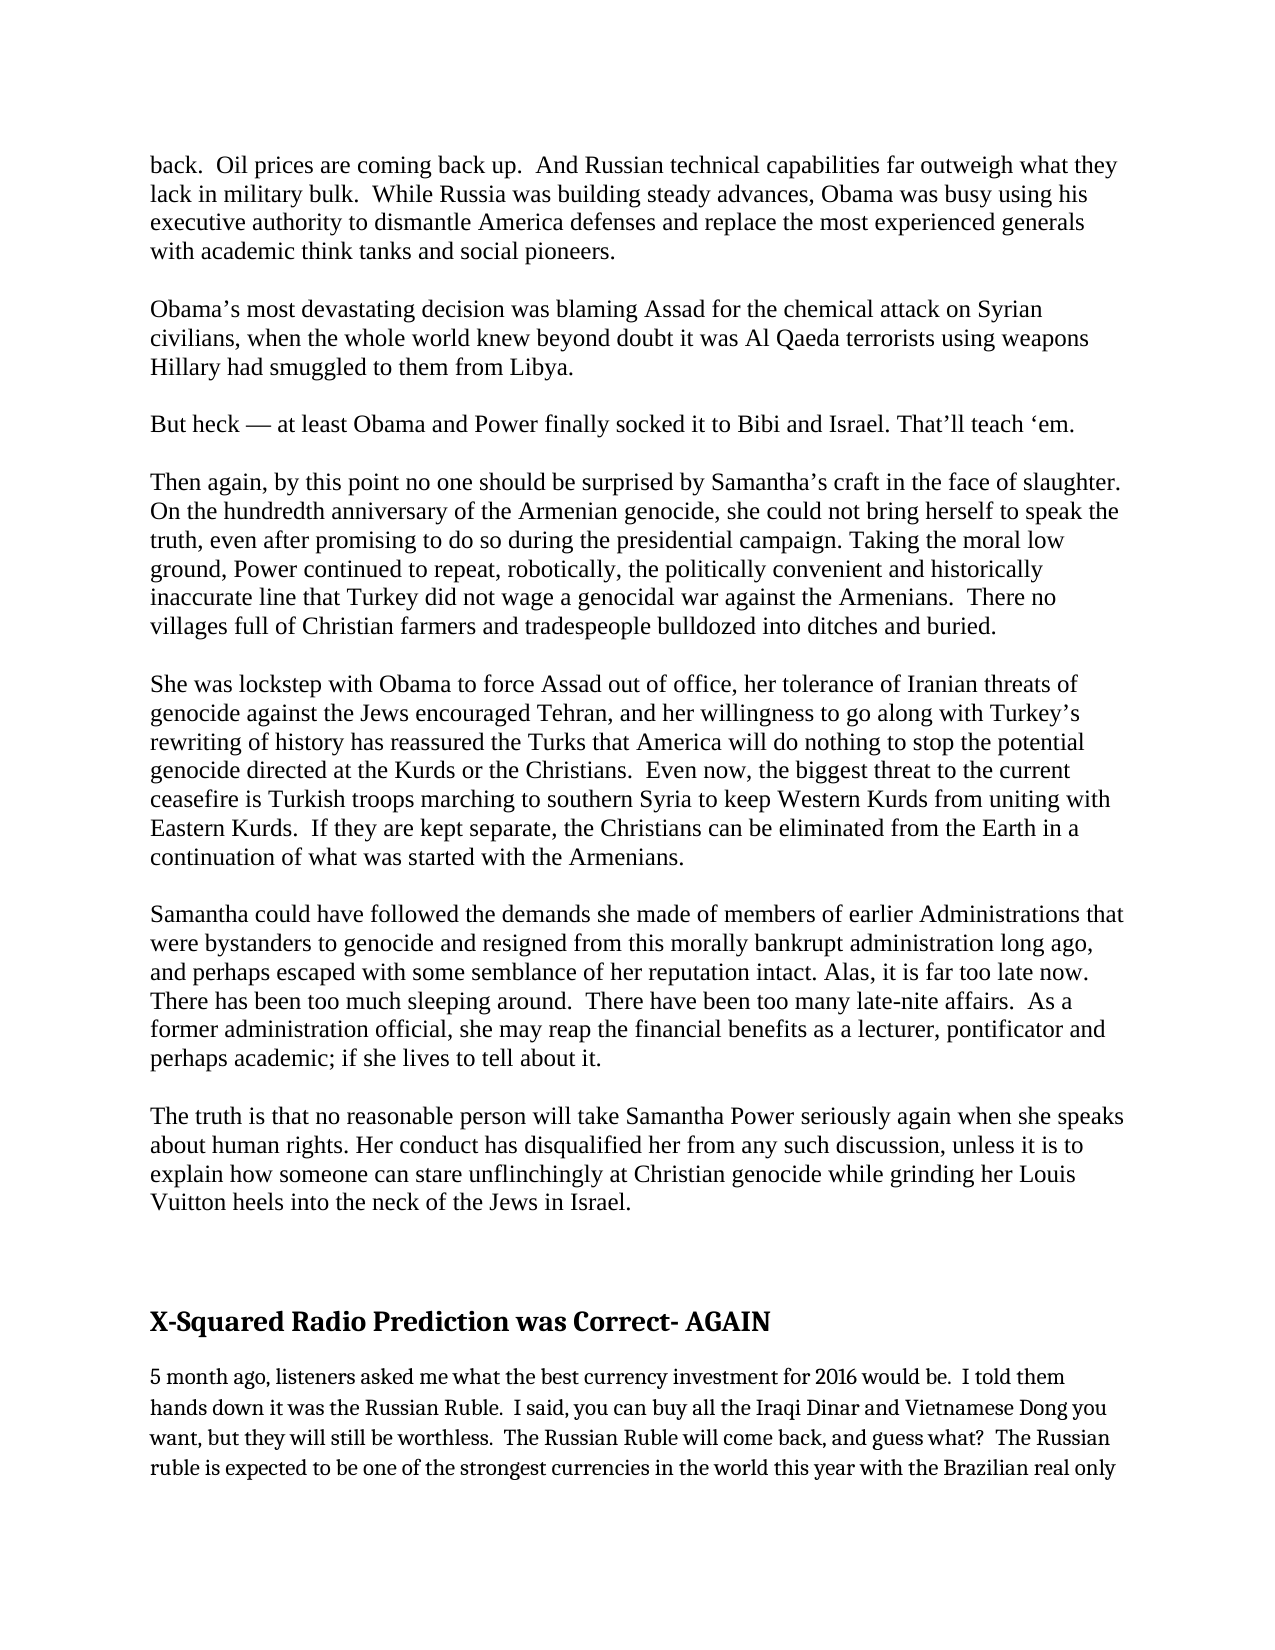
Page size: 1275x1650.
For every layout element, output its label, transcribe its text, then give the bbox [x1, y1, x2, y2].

text The truth is that no reasonable person will take Samantha Power seriously again when she speaks about human rights. Her conduct has disqualified her from any such discussion, unless it is to explain how someone can stare unflinchingly at Christian genocide while grinding her Louis Vuitton heels into the neck of the Jews in Israel. [150, 1101, 1125, 1216]
text Then again, by this point no one should be surprised by Samantha’s craft in the face of slaughter. On the hundredth anniversary of the Armenian genocide, she could not bring herself to speak the truth, even after promising to do so during the presidential campaign. Taking the moral low ground, Power continued to repeat, robotically, the politically convenient and historically inaccurate line that Turkey did not wage a genocidal war against the Armenians. There no villages full of Christian farmers and tradespeople bulldozed into ditches and buried. [150, 467, 1125, 640]
text Samantha could have followed the demands she made of members of earlier Administrations that were bystanders to genocide and resigned from this morally bankrupt administration long ago, and perhaps escaped with some semblance of her reputation intact. Alas, it is far too late now. There has been too much sleeping around. There have been too many late-nite affairs. As a former administration official, she may reap the financial benefits as a lecturer, pontificator and perhaps academic; if she lives to tell about it. [150, 899, 1125, 1072]
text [150, 150, 1125, 265]
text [150, 1364, 1125, 1481]
text But heck — at least Obama and Power finally socked it to Bibi and Israel. That’ll teach ‘em. [150, 409, 1125, 438]
text X-Squared Radio Prediction was Correct- AGAIN [150, 1305, 1125, 1338]
text Obama’s most devastating decision was blaming Assad for the chemical attack on Syrian civilians, when the whole world knew beyond doubt it was Al Qaeda terrorists using weapons Hillary had smuggled to them from Libya. [150, 294, 1125, 380]
text She was lockstep with Obama to force Assad out of office, her tolerance of Iranian threats of genocide against the Jews encouraged Tehran, and her willingness to go along with Turkey’s rewriting of history has reassured the Turks that America will do nothing to stop the potential genocide directed at the Kurds or the Christians. Even now, the biggest threat to the current ceasefire is Turkish troops marching to southern Syria to keep Western Kurds from uniting with Eastern Kurds. If they are kept separate, the Christians can be eliminated from the Earth in a continuation of what was started with the Armenians. [150, 669, 1125, 870]
